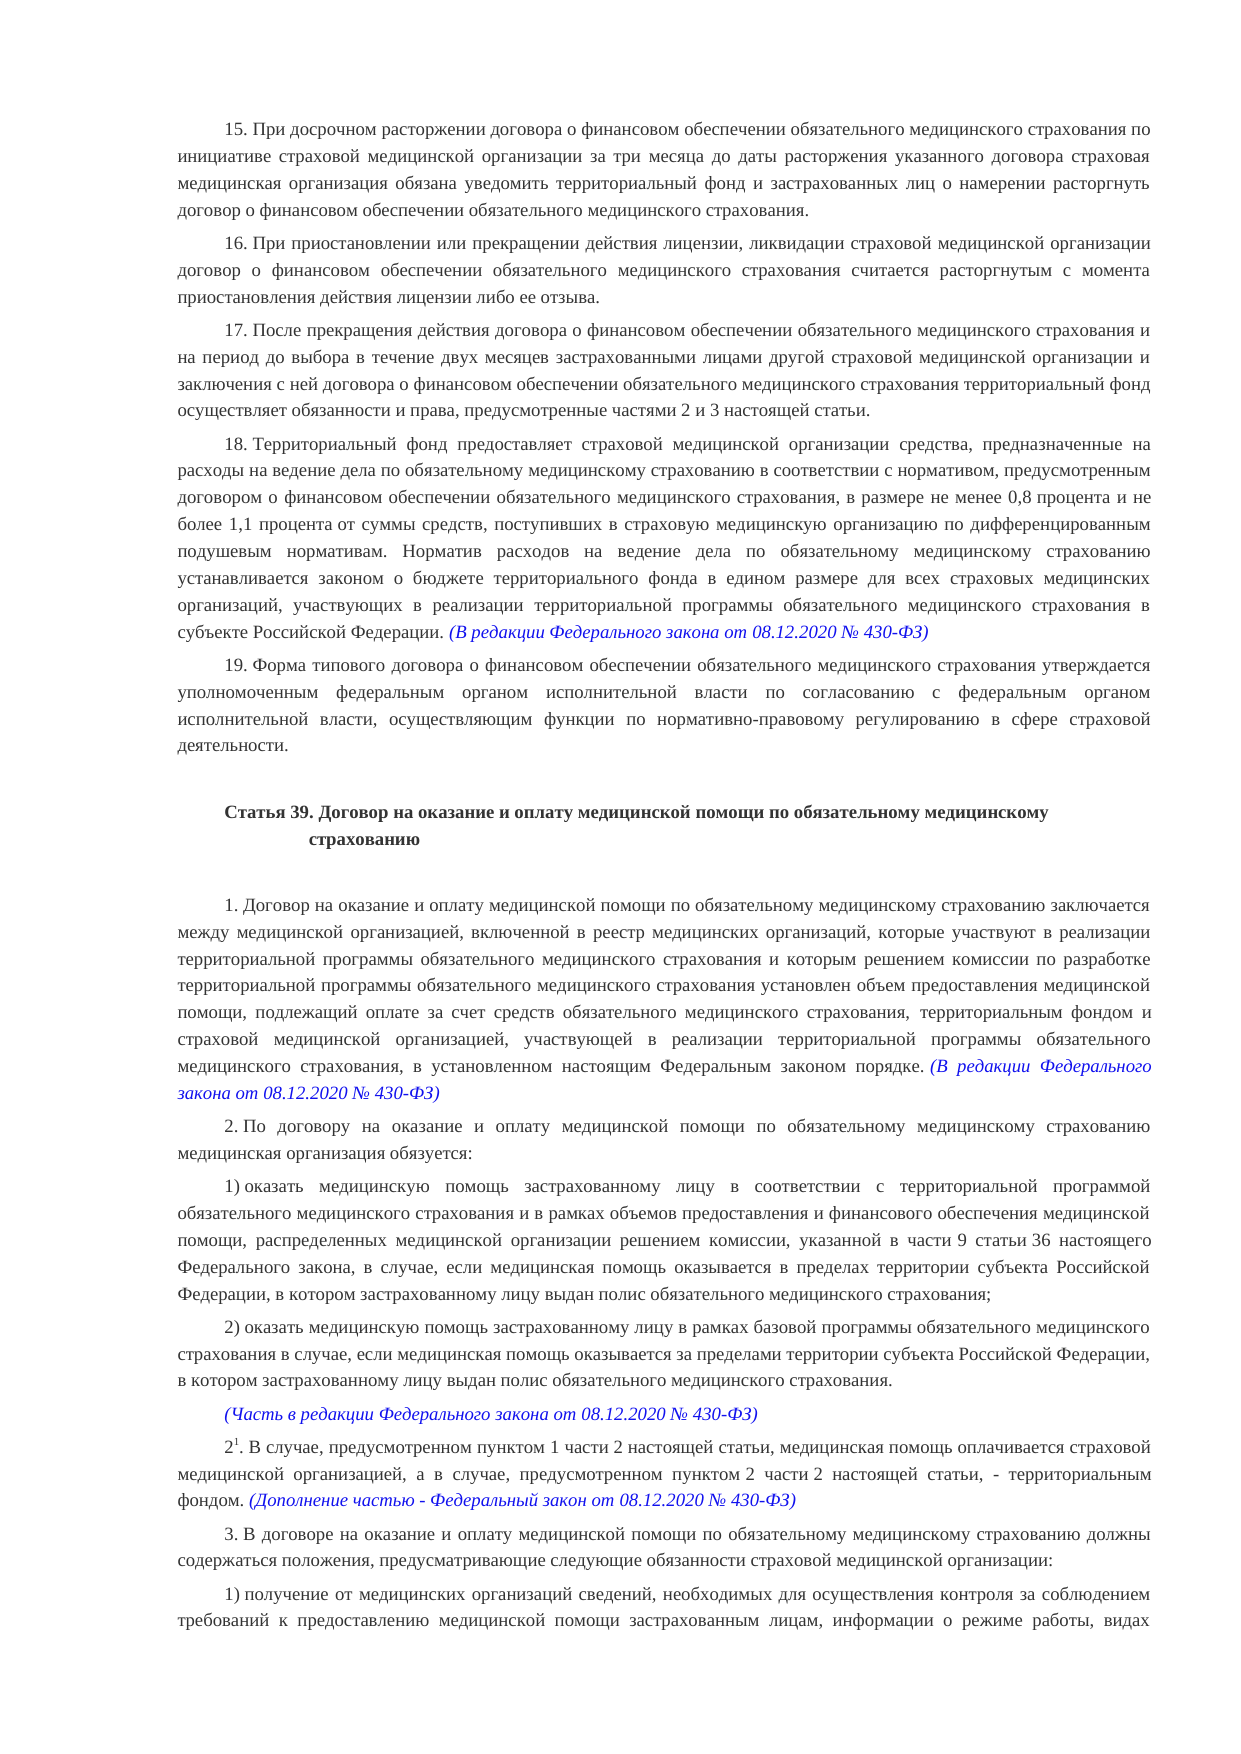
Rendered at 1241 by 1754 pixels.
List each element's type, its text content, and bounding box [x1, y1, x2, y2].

text 3. В договоре на оказание и оплату медицинской помощи по обязательному медицинскому страхованию должны содержаться положения, предусматривающие следующие обязанности страховой медицинской организации: [177, 1522, 1152, 1571]
text 16. При приостановлении или прекращении действия лицензии, ликвидации страховой медицинской организации договор о финансовом обеспечении обязательного медицинского страхования считается расторгнутым с момента приостановления действия лицензии либо ее отзыва. [177, 232, 1152, 307]
text Статья 39. Договор на оказание и оплату медицинской помощи по обязательному медицинскому страхованию [224, 801, 1152, 849]
text 19. Форма типового договора о финансовом обеспечении обязательного медицинского страхования утверждается уполномоченным федеральным органом исполнительной власти по согласованию с федеральным органом исполнительной власти, осуществляющим функции по нормативно-правовому регулированию в сфере страховой деятельности. [177, 654, 1152, 756]
text 1) оказать медицинскую помощь застрахованному лицу в соответствии с территориальной программой обязательного медицинского страхования и в рамках объемов предоставления и финансового обеспечения медицинской помощи, распределенных медицинской организации решением комиссии, указанной в части 9 статьи 36 настоящего Федерального закона, в случае, если медицинская помощь оказывается в пределах территории субъекта Российской Федерации, в котором застрахованному лицу выдан полис обязательного медицинского страхования; [177, 1175, 1152, 1304]
text 1. Договор на оказание и оплату медицинской помощи по обязательному медицинскому страхованию заключается между медицинской организацией, включенной в реестр медицинских организаций, которые участвуют в реализации территориальной программы обязательного медицинского страхования и которым решением комиссии по разработке территориальной программы обязательного медицинского страхования установлен объем предоставления медицинской помощи, подлежащий оплате за счет средств обязательного медицинского страхования, территориальным фондом и страховой медицинской организацией, участвующей в реализации территориальной программы обязательного медицинского страхования, в установленном настоящим Федеральным законом порядке. (В редакции Федерального закона от 08.12.2020 № 430-ФЗ) [177, 894, 1152, 1103]
text 2) оказать медицинскую помощь застрахованному лицу в рамках базовой программы обязательного медицинского страхования в случае, если медицинская помощь оказывается за пределами территории субъекта Российской Федерации, в котором застрахованному лицу выдан полис обязательного медицинского страхования. [177, 1316, 1152, 1391]
text 21. В случае, предусмотренном пунктом 1 части 2 настоящей статьи, медицинская помощь оплачивается страховой медицинской организацией, а в случае, предусмотренном пунктом 2 части 2 настоящей статьи, - территориальным фондом. (Дополнение частью - Федеральный закон от 08.12.2020 № 430-ФЗ) [177, 1436, 1152, 1511]
text 15. При досрочном расторжении договора о финансовом обеспечении обязательного медицинского страхования по инициативе страховой медицинской организации за три месяца до даты расторжения указанного договора страховая медицинская организация обязана уведомить территориальный фонд и застрахованных лиц о намерении расторгнуть договор о финансовом обеспечении обязательного медицинского страхования. [177, 118, 1152, 220]
text 17. После прекращения действия договора о финансовом обеспечении обязательного медицинского страхования и на период до выбора в течение двух месяцев застрахованными лицами другой страховой медицинской организации и заключения с ней договора о финансовом обеспечении обязательного медицинского страхования территориальный фонд осуществляет обязанности и права, предусмотренные частями 2 и 3 настоящей статьи. [177, 319, 1152, 421]
text 2. По договору на оказание и оплату медицинской помощи по обязательному медицинскому страхованию медицинская организация обязуется: [177, 1115, 1152, 1163]
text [177, 1582, 1152, 1631]
text 18. Территориальный фонд предоставляет страховой медицинской организации средства, предназначенные на расходы на ведение дела по обязательному медицинскому страхованию в соответствии с нормативом, предусмотренным договором о финансовом обеспечении обязательного медицинского страхования, в размере не менее 0,8 процента и не более 1,1 процента от суммы средств, поступивших в страховую медицинскую организацию по дифференцированным подушевым нормативам. Норматив расходов на ведение дела по обязательному медицинскому страхованию устанавливается законом о бюджете территориального фонда в едином размере для всех страховых медицинских организаций, участвующих в реализации территориальной программы обязательного медицинского страхования в субъекте Российской Федерации. (В редакции Федерального закона от 08.12.2020 № 430-ФЗ) [177, 432, 1152, 642]
text (Часть в редакции Федерального закона от 08.12.2020 № 430-ФЗ) [177, 1402, 1152, 1424]
